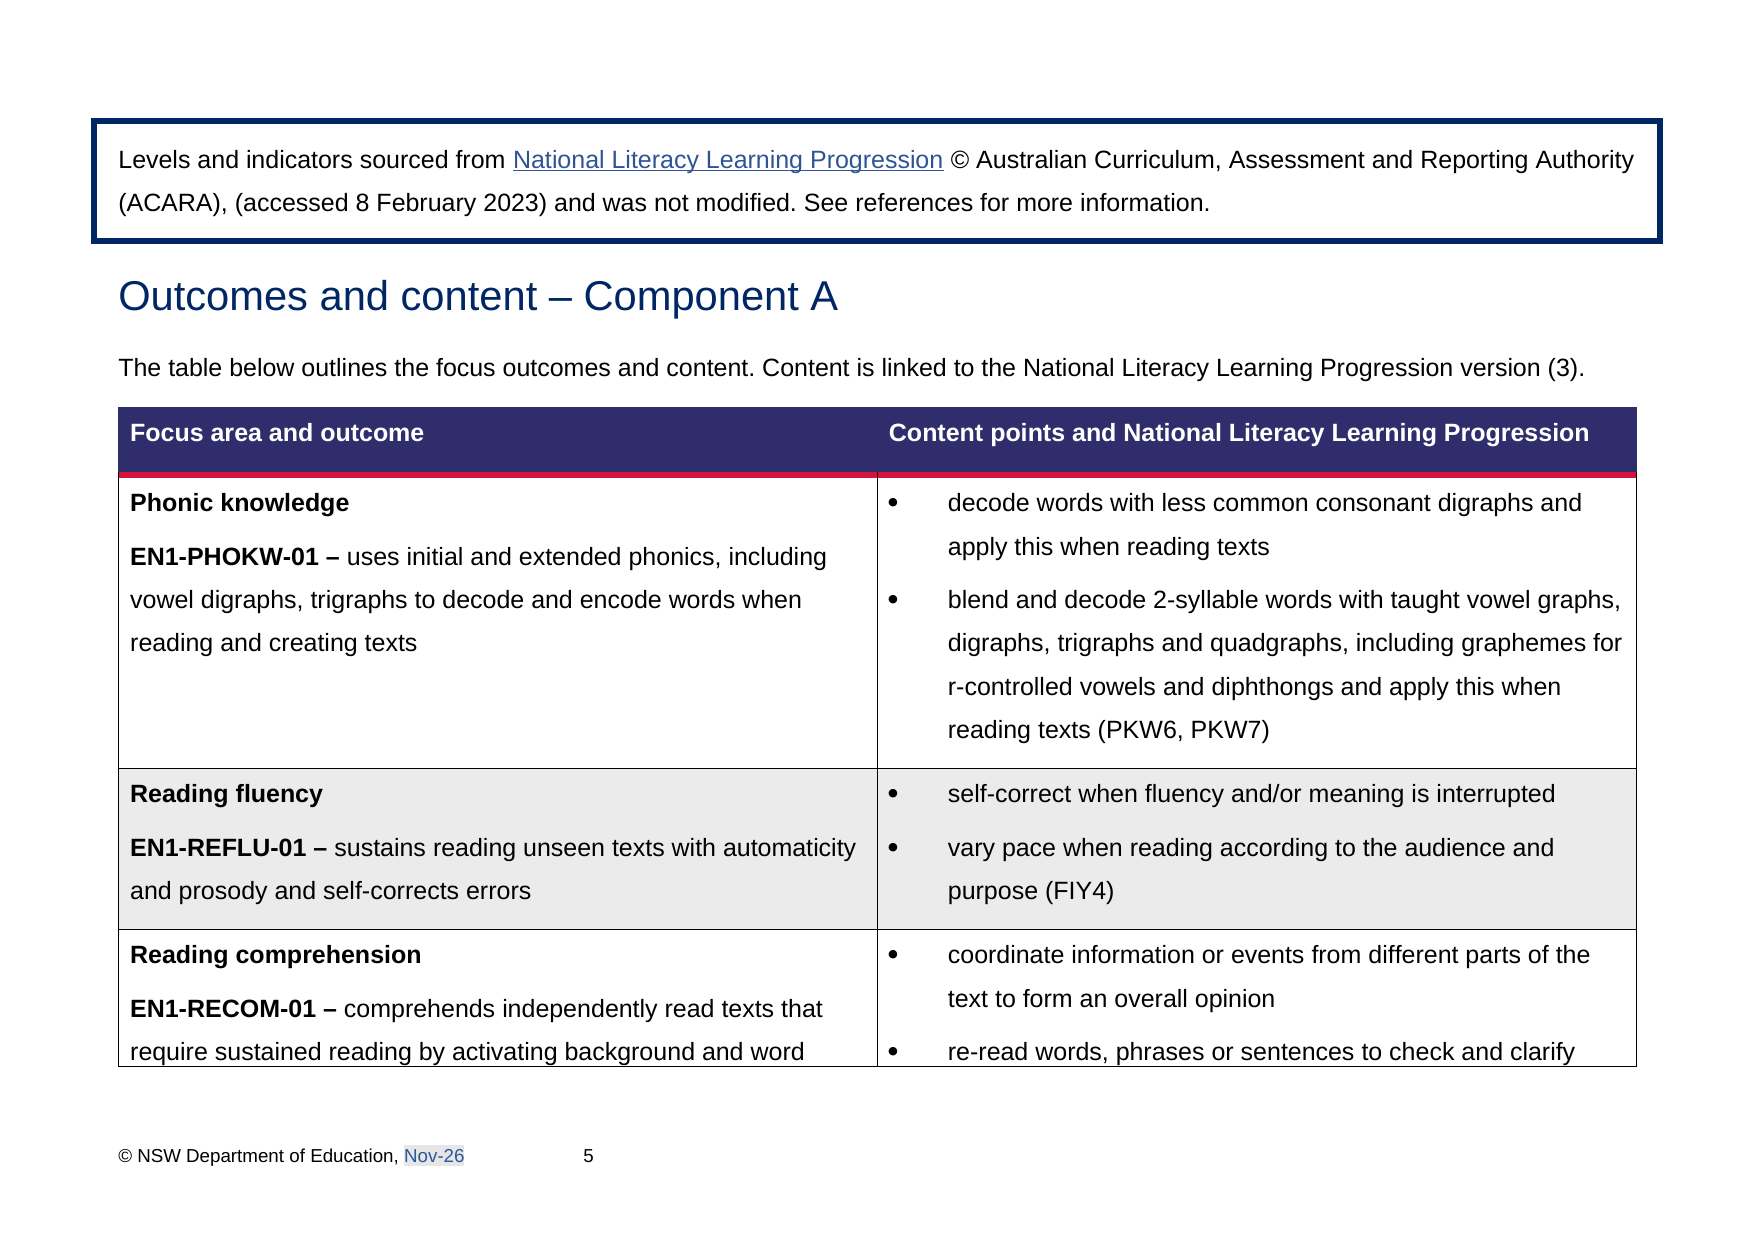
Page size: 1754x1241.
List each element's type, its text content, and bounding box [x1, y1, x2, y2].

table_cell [119, 930, 877, 1066]
table_cell self-correct when fluency and/or meaning is interrupted vary pace when reading according to the audience and purpose (FIY4) [878, 769, 1636, 929]
text Levels and indicators sourced from National Literacy Learning Progression © Australian Curriculum, Assessment and Reporting Authority (ACARA), (accessed 8 February 2023) and was not modified. See references for more information. [97, 124, 1657, 238]
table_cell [878, 930, 1636, 1066]
table_cell Reading fluency EN1-REFLU-01 – sustains reading unseen texts with automaticity and prosody and self-corrects errors [119, 769, 877, 929]
table_cell Phonic knowledge EN1-PHOKW-01 – uses initial and extended phonics, including vowel digraphs, trigraphs to decode and encode words when reading and creating texts [119, 478, 877, 768]
subtitle Outcomes and content – Component A [118, 271, 1636, 319]
table_header Content points and National Literacy Learning Progression [878, 408, 1636, 472]
table_header Focus area and outcome [119, 408, 877, 472]
table_cell decode words with less common consonant digraphs and apply this when reading texts blend and decode 2-syllable words with taught vowel graphs, digraphs, trigraphs and quadgraphs, including graphemes for r-controlled vowels and diphthongs and apply this when reading texts (PKW6, PKW7) [878, 478, 1636, 768]
text The table below outlines the focus outcomes and content. Content is linked to the National Literacy Learning Progression version (3). [118, 353, 1636, 382]
